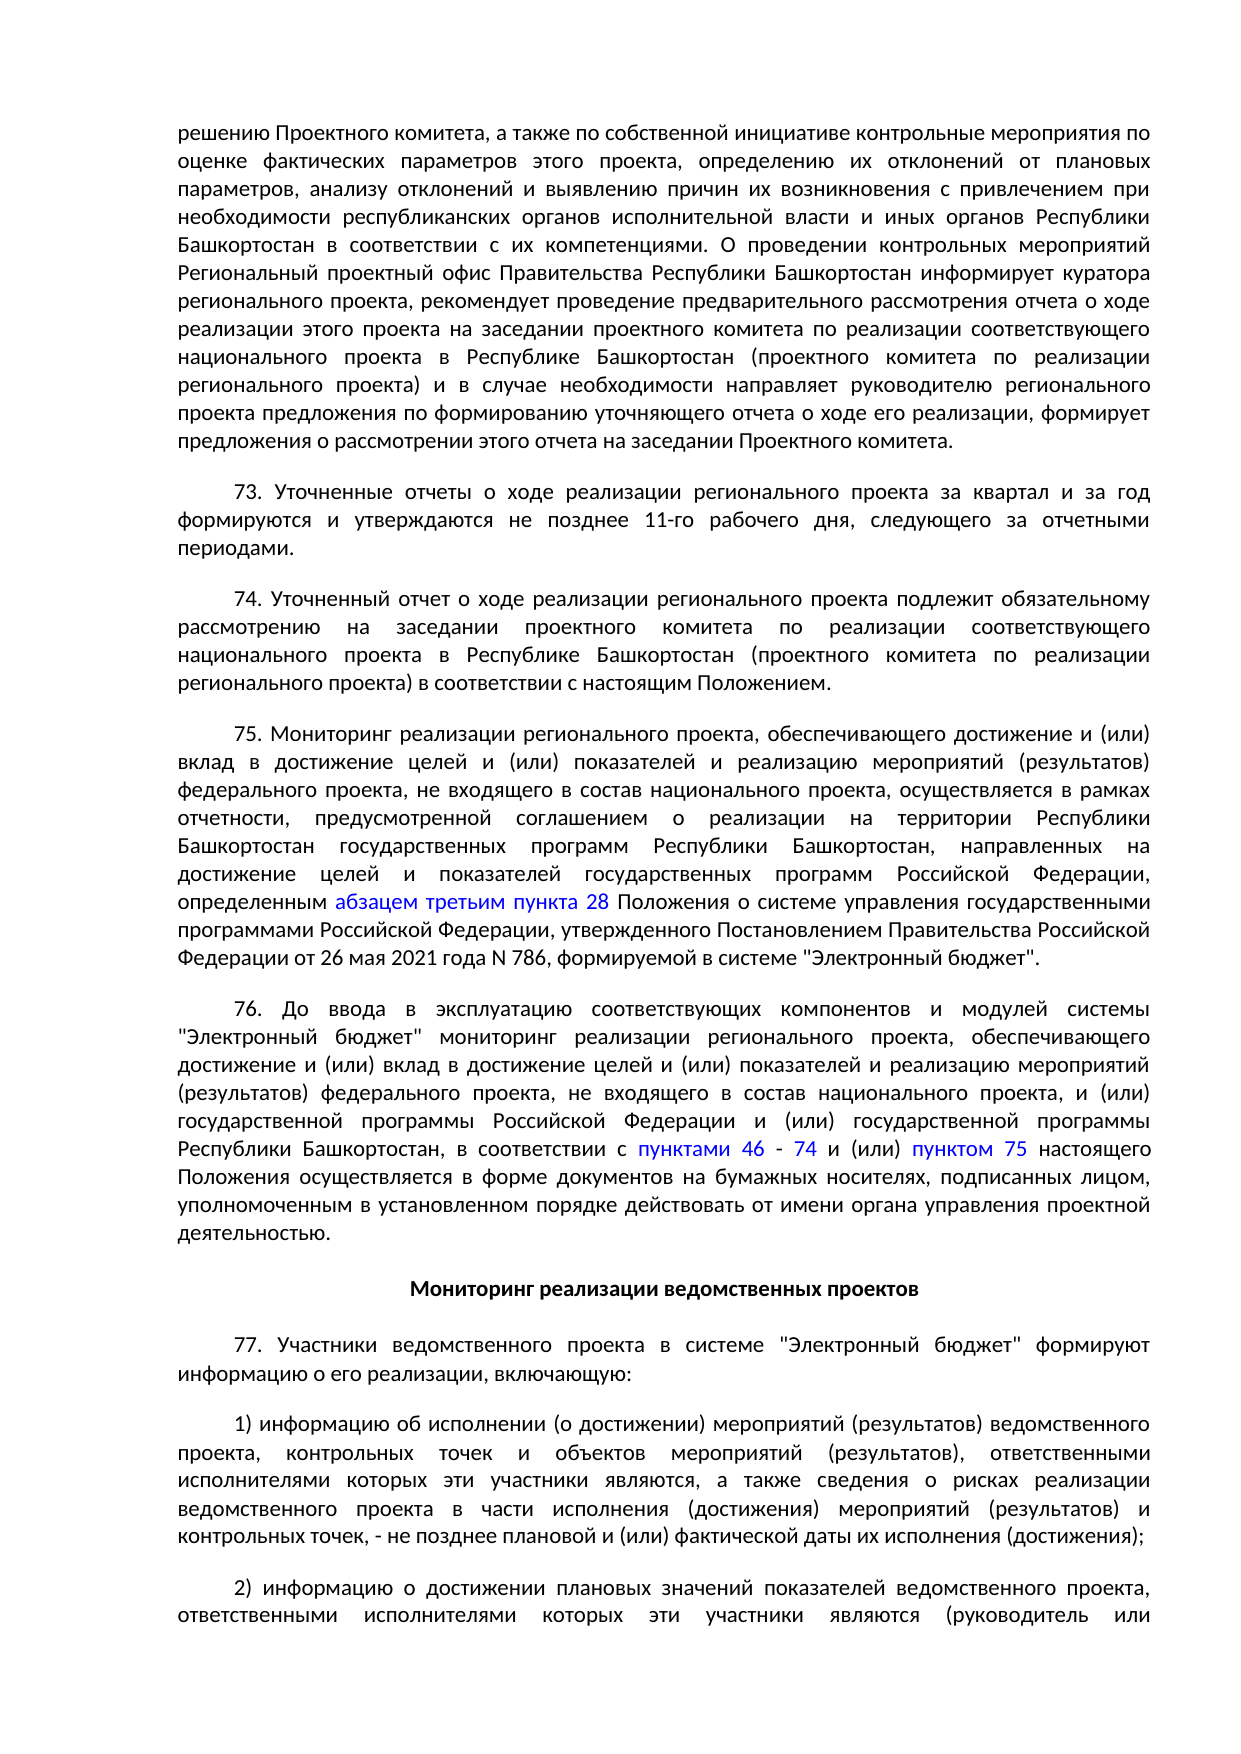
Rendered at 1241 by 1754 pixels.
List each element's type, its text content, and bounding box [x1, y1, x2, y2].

text 1) информацию об исполнении (о достижении) мероприятий (результатов) ведомственного проекта, контрольных точек и объектов мероприятий (результатов), ответственными исполнителями которых эти участники являются, а также сведения о рисках реализации ведомственного проекта в части исполнения (достижения) мероприятий (результатов) и контрольных точек, - не позднее плановой и (или) фактической даты их исполнения (достижения); [177, 1409, 1152, 1550]
title Мониторинг реализации ведомственных проектов [177, 1274, 1152, 1303]
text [177, 1573, 1152, 1629]
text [177, 118, 1152, 454]
text 73. Уточненные отчеты о ходе реализации регионального проекта за квартал и за год формируются и утверждаются не позднее 11-го рабочего дня, следующего за отчетными периодами. [177, 477, 1152, 561]
text 76. До ввода в эксплуатацию соответствующих компонентов и модулей системы "Электронный бюджет" мониторинг реализации регионального проекта, обеспечивающего достижение и (или) вклад в достижение целей и (или) показателей и реализацию мероприятий (результатов) федерального проекта, не входящего в состав национального проекта, и (или) государственной программы Российской Федерации и (или) государственной программы Республики Башкортостан, в соответствии с пунктами 46 - 74 и (или) пунктом 75 настоящего Положения осуществляется в форме документов на бумажных носителях, подписанных лицом, уполномоченным в установленном порядке действовать от имени органа управления проектной деятельностью. [177, 994, 1152, 1247]
text 77. Участники ведомственного проекта в системе "Электронный бюджет" формируют информацию о его реализации, включающую: [177, 1331, 1152, 1387]
text 75. Мониторинг реализации регионального проекта, обеспечивающего достижение и (или) вклад в достижение целей и (или) показателей и реализацию мероприятий (результатов) федерального проекта, не входящего в состав национального проекта, осуществляется в рамках отчетности, предусмотренной соглашением о реализации на территории Республики Башкортостан государственных программ Республики Башкортостан, направленных на достижение целей и показателей государственных программ Российской Федерации, определенным абзацем третьим пункта 28 Положения о системе управления государственными программами Российской Федерации, утвержденного Постановлением Правительства Российской Федерации от 26 мая 2021 года N 786, формируемой в системе "Электронный бюджет". [177, 719, 1152, 971]
text 74. Уточненный отчет о ходе реализации регионального проекта подлежит обязательному рассмотрению на заседании проектного комитета по реализации соответствующего национального проекта в Республике Башкортостан (проектного комитета по реализации регионального проекта) в соответствии с настоящим Положением. [177, 584, 1152, 696]
